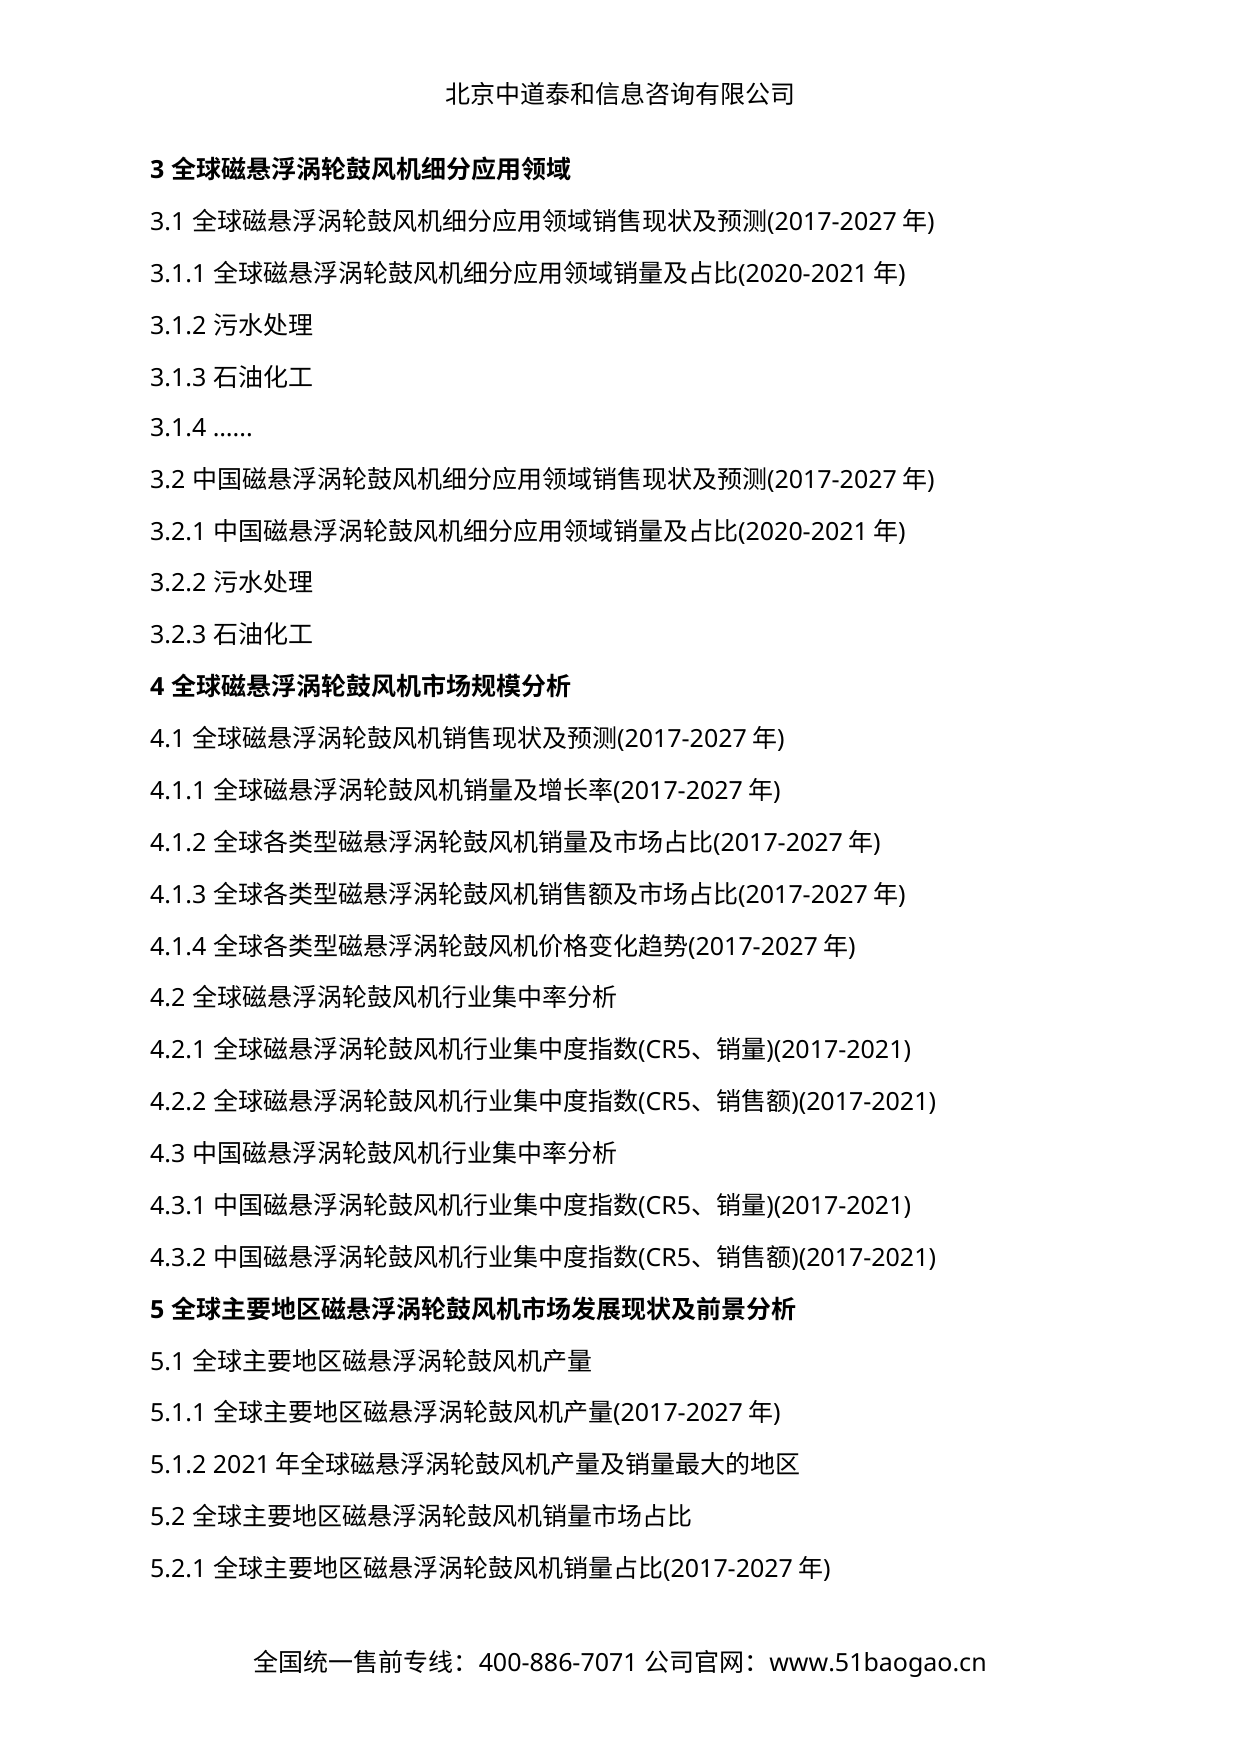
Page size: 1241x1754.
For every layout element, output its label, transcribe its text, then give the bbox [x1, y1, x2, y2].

text 4.3 中国磁悬浮涡轮鼓风机行业集中率分析 [150, 1133, 1090, 1170]
text 3.1.4 …... [150, 409, 1090, 443]
text 3.1.2 污水处理 [150, 306, 1090, 342]
text 4.1.1 全球磁悬浮涡轮鼓风机销量及增长率(2017-2027年) [150, 770, 1090, 807]
text 4.2 全球磁悬浮涡轮鼓风机行业集中率分析 [150, 978, 1090, 1014]
text 4.1.2 全球各类型磁悬浮涡轮鼓风机销量及市场占比(2017-2027年) [150, 822, 1090, 858]
text 5.2 全球主要地区磁悬浮涡轮鼓风机销量市场占比 [150, 1497, 1090, 1533]
text 3.2.2 污水处理 [150, 563, 1090, 599]
text 4.3.2 中国磁悬浮涡轮鼓风机行业集中度指数(CR5、销售额)(2017-2021) [150, 1237, 1090, 1273]
text 5.1 全球主要地区磁悬浮涡轮鼓风机产量 [150, 1341, 1090, 1377]
text 3.2.3 石油化工 [150, 615, 1090, 651]
text 4.1.4 全球各类型磁悬浮涡轮鼓风机价格变化趋势(2017-2027年) [150, 926, 1090, 962]
text 3.2 中国磁悬浮涡轮鼓风机细分应用领域销售现状及预测(2017-2027年) [150, 459, 1090, 495]
text 5.1.1 全球主要地区磁悬浮涡轮鼓风机产量(2017-2027年) [150, 1393, 1090, 1429]
text 4.2.2 全球磁悬浮涡轮鼓风机行业集中度指数(CR5、销售额)(2017-2021) [150, 1082, 1090, 1118]
text 4.1 全球磁悬浮涡轮鼓风机销售现状及预测(2017-2027年) [150, 718, 1090, 755]
text 5.2.1 全球主要地区磁悬浮涡轮鼓风机销量占比(2017-2027年) [150, 1548, 1090, 1585]
text 3.1 全球磁悬浮涡轮鼓风机细分应用领域销售现状及预测(2017-2027年) [150, 202, 1090, 238]
text 5.1.2 2021年全球磁悬浮涡轮鼓风机产量及销量最大的地区 [150, 1445, 1090, 1481]
text 3.2.1 中国磁悬浮涡轮鼓风机细分应用领域销量及占比(2020-2021年) [150, 511, 1090, 547]
text 3.1.3 石油化工 [150, 357, 1090, 394]
text 3.1.1 全球磁悬浮涡轮鼓风机细分应用领域销量及占比(2020-2021年) [150, 254, 1090, 290]
text 4.3.1 中国磁悬浮涡轮鼓风机行业集中度指数(CR5、销量)(2017-2021) [150, 1185, 1090, 1222]
text 4 全球磁悬浮涡轮鼓风机市场规模分析 [150, 667, 1090, 703]
text 5 全球主要地区磁悬浮涡轮鼓风机市场发展现状及前景分析 [150, 1289, 1090, 1325]
text 3 全球磁悬浮涡轮鼓风机细分应用领域 [150, 150, 1090, 186]
text 4.1.3 全球各类型磁悬浮涡轮鼓风机销售额及市场占比(2017-2027年) [150, 874, 1090, 910]
text 4.2.1 全球磁悬浮涡轮鼓风机行业集中度指数(CR5、销量)(2017-2021) [150, 1030, 1090, 1066]
